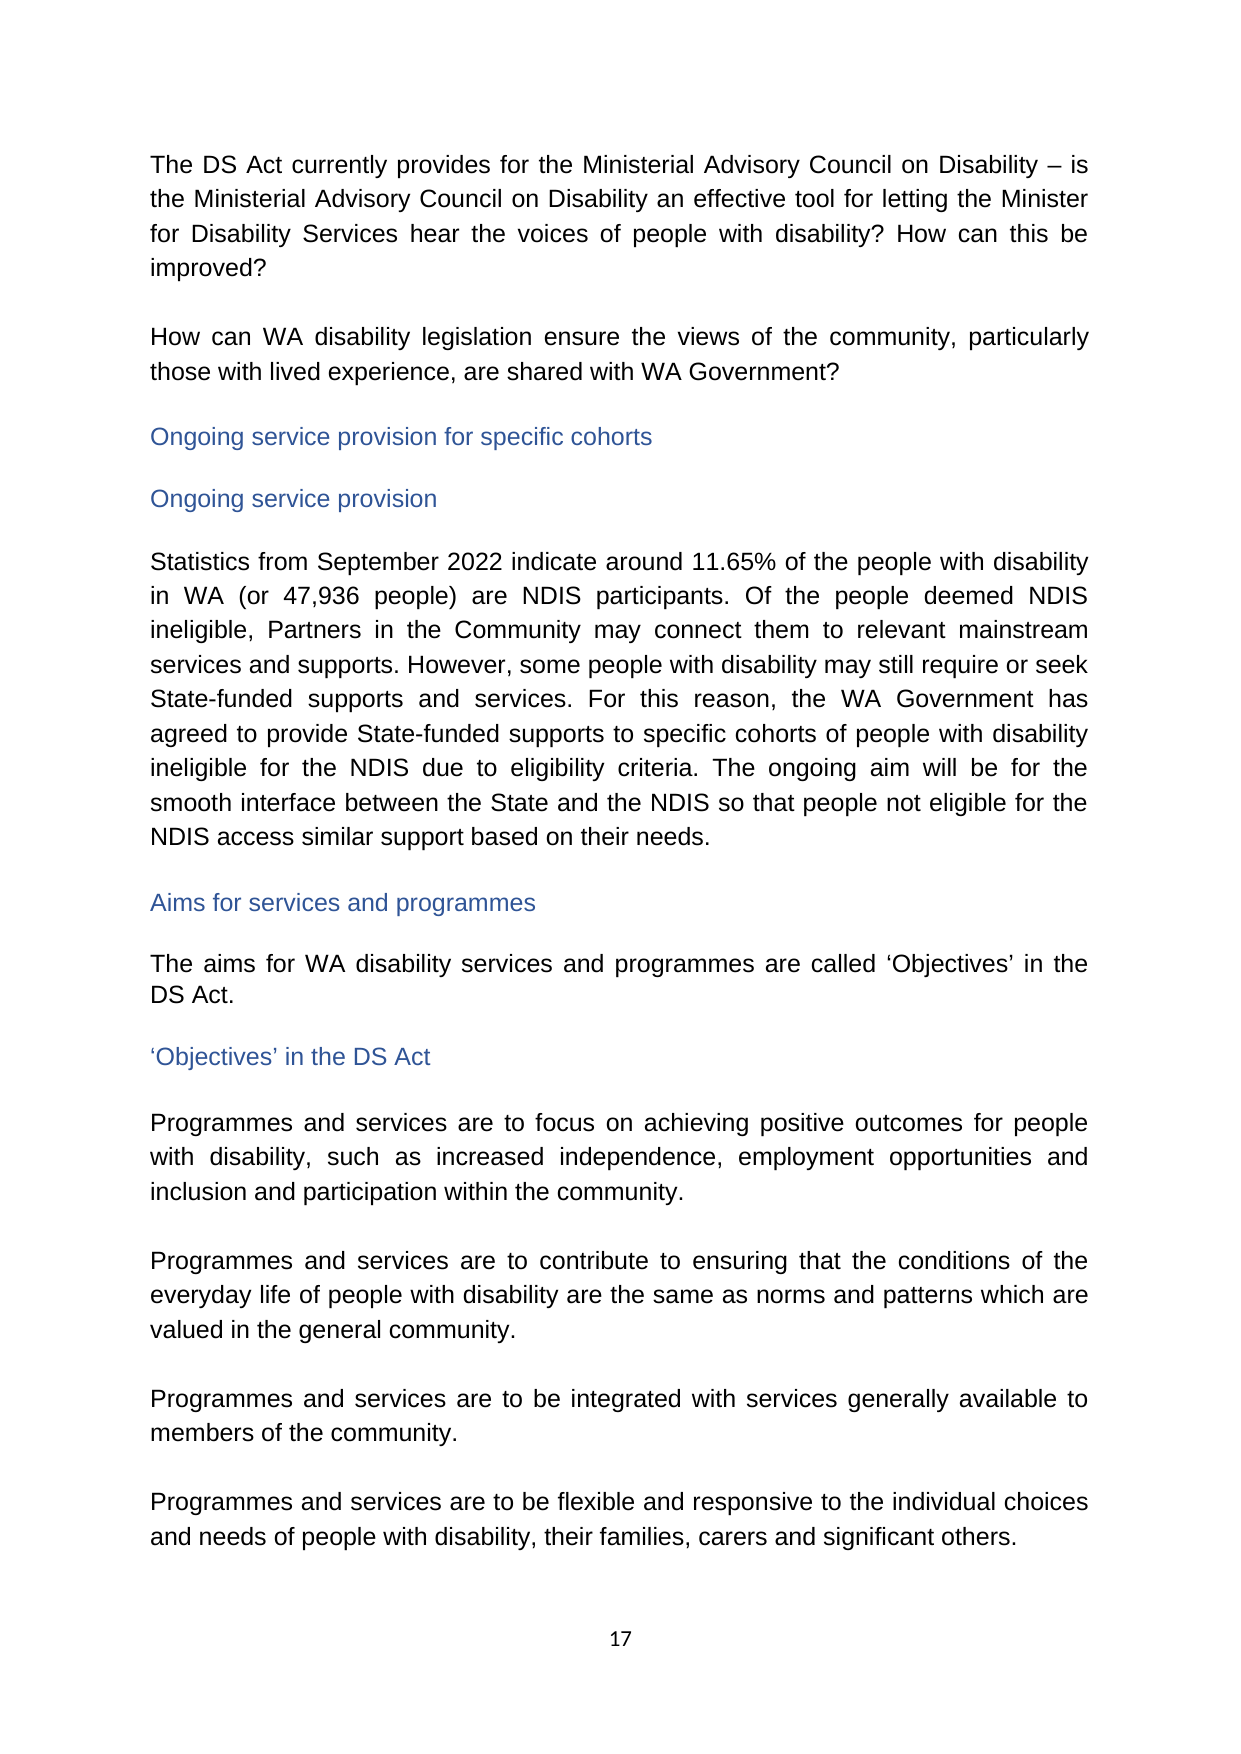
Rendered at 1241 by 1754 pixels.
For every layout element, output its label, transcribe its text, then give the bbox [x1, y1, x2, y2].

text Programmes and services are to be integrated with services generally available to members of the community. [150, 1384, 1090, 1447]
text Programmes and services are to focus on achieving positive outcomes for people with disability, such as increased independence, employment opportunities and inclusion and participation within the community. [150, 1108, 1090, 1206]
text The aims for WA disability services and programmes are called ‘Objectives’ in the DS Act. [150, 949, 1090, 1009]
text Statistics from September 2022 indicate around 11.65% of the people with disability in WA (or 47,936 people) are NDIS participants. Of the people deemed NDIS ineligible, Partners in the Community may connect them to relevant mainstream services and supports. However, some people with disability may still require or seek State-funded supports and services. For this reason, the WA Government has agreed to provide State-funded supports to specific cohorts of people with disability ineligible for the NDIS due to eligibility criteria. The ongoing aim will be for the smooth interface between the State and the NDIS so that people not eligible for the NDIS access similar support based on their needs. [150, 547, 1090, 851]
subtitle Ongoing service provision for specific cohorts [150, 422, 1090, 451]
text The DS Act currently provides for the Ministerial Advisory Council on Disability – is the Ministerial Advisory Council on Disability an effective tool for letting the Minister for Disability Services hear the voices of people with disability? How can this be improved? [150, 150, 1090, 282]
text Programmes and services are to be flexible and responsive to the individual choices and needs of people with disability, their families, carers and significant others. [150, 1487, 1090, 1550]
text Programmes and services are to contribute to ensuring that the conditions of the everyday life of people with disability are the same as norms and patterns which are valued in the general community. [150, 1246, 1090, 1343]
subtitle Aims for services and programmes [150, 888, 1090, 917]
subtitle ‘Objectives’ in the DS Act [150, 1042, 1090, 1071]
text How can WA disability legislation ensure the views of the community, particularly those with lived experience, are shared with WA Government? [150, 322, 1090, 386]
subtitle Ongoing service provision [150, 484, 1090, 513]
